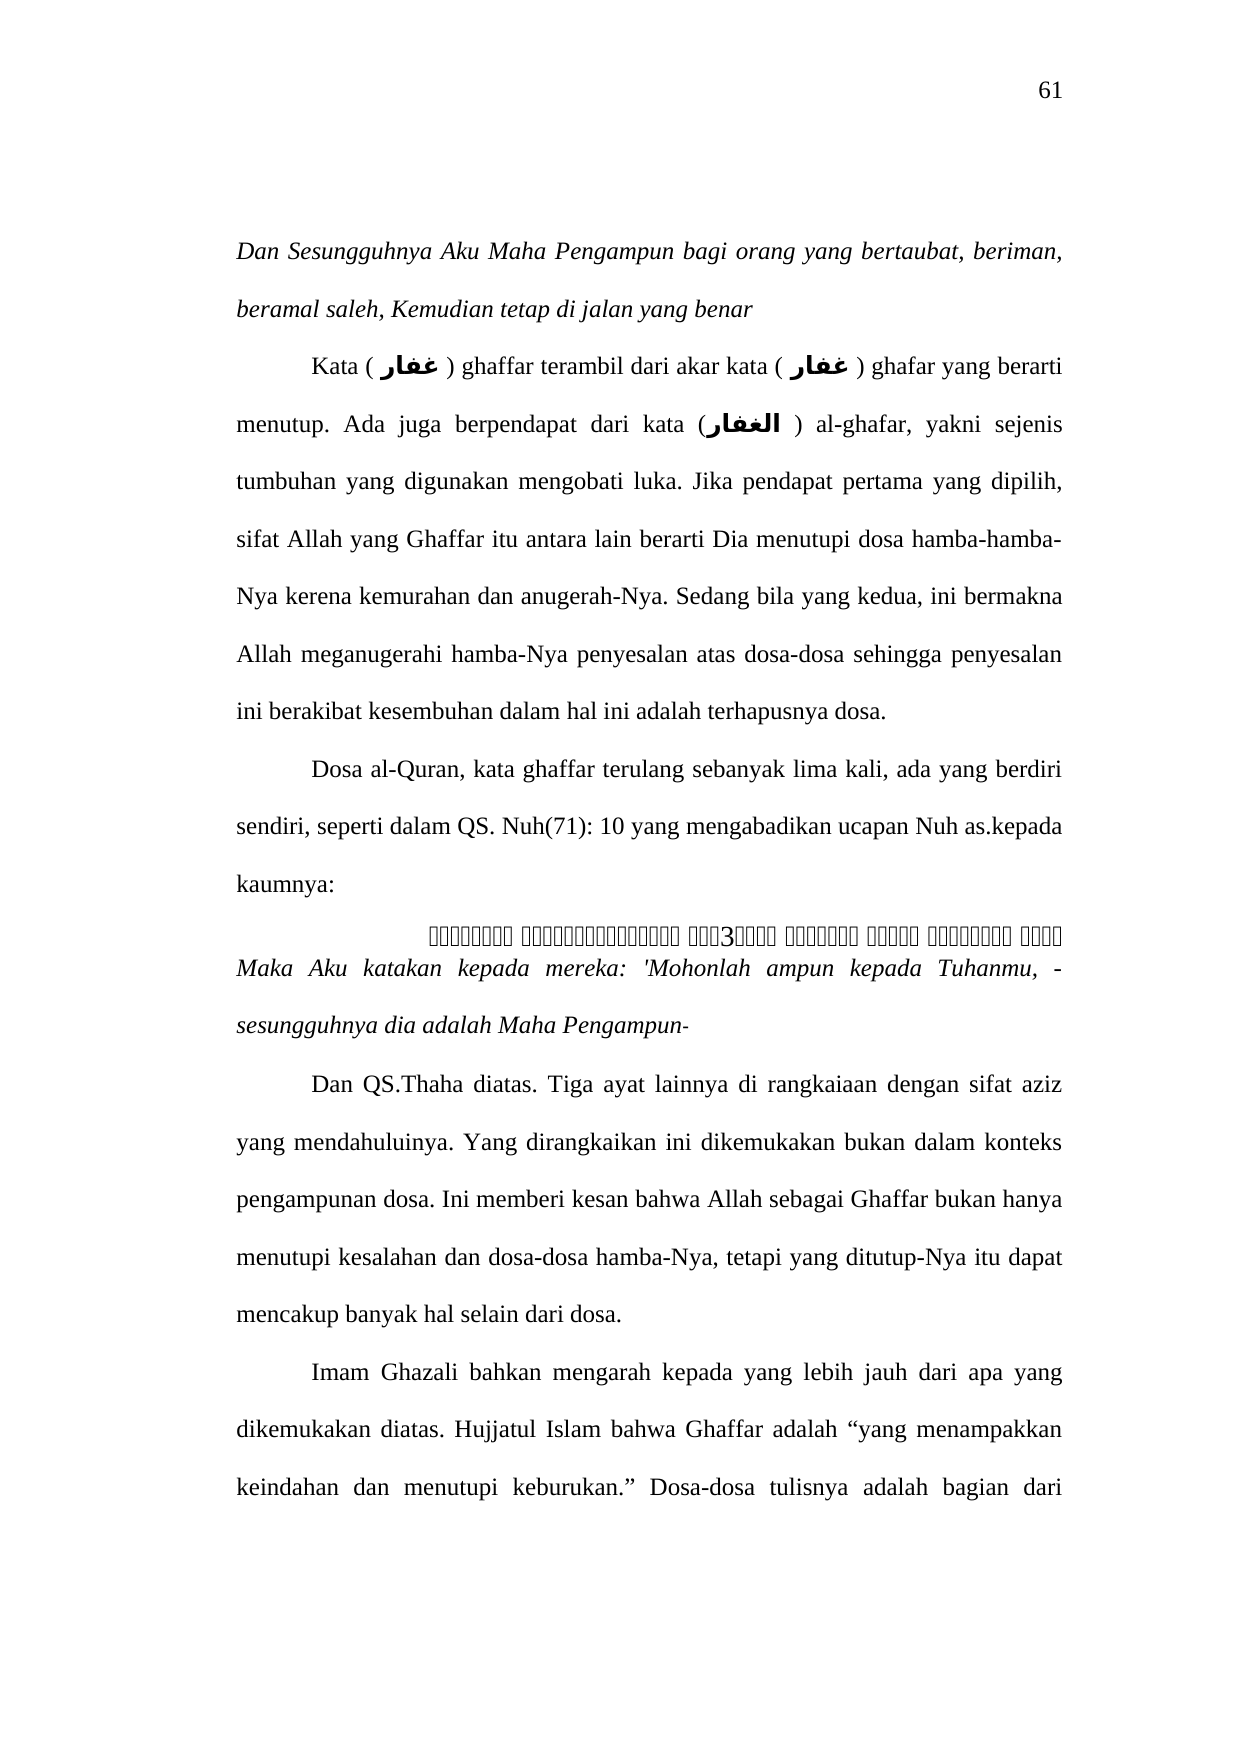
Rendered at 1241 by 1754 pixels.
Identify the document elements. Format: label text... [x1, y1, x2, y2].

text Maka Aku katakan kepada mereka: 'Mohonlah ampun kepada Tuhanmu, -sesungguhnya dia adalah Maha Pengampun- [236, 953, 1063, 1040]
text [236, 1357, 1063, 1501]
text Dan QS.Thaha diatas. Tiga ayat lainnya di rangkaiaan dengan sifat aziz yang mendahuluinya. Yang dirangkaikan ini dikemukakan bukan dalam konteks pengampunan dosa. Ini memberi kesan bahwa Allah sebagai Ghaffar bukan hanya menutupi kesalahan dan dosa-dosa hamba-Nya, tetapi yang ditutup-Nya itu dapat mencakup banyak hal selain dari dosa. [236, 1069, 1063, 1328]
text Dosa al-Quran, kata ghaffar terulang sebanyak lima kali, ada yang berdiri sendiri, seperti dalam QS. Nuh(71): 10 yang mengabadikan ucapan Nuh as.kepada kaumnya: [236, 754, 1063, 897]
text Dan Sesungguhnya Aku Maha Pengampun bagi orang yang bertaubat, beriman, beramal saleh, Kemudian tetap di jalan yang benar [236, 236, 1063, 322]
text Kata ( غفار ) ghaffar terambil dari akar kata ( غفار ) ghafar yang berarti menutup. Ada juga berpendapat dari kata (الغفار ) al-ghafar, yakni sejenis tumbuhan yang digunakan mengobati luka. Jika pendapat pertama yang dipilih, sifat Allah yang Ghaffar itu antara lain berarti Dia menutupi dosa hamba-hamba-Nya kerena kemurahan dan anugerah-Nya. Sedang bila yang kedua, ini bermakna Allah meganugerahi hamba-Nya penyesalan atas dosa-dosa sehingga penyesalan ini berakibat kesembuhan dalam hal ini adalah terhapusnya dosa. [236, 351, 1063, 725]
